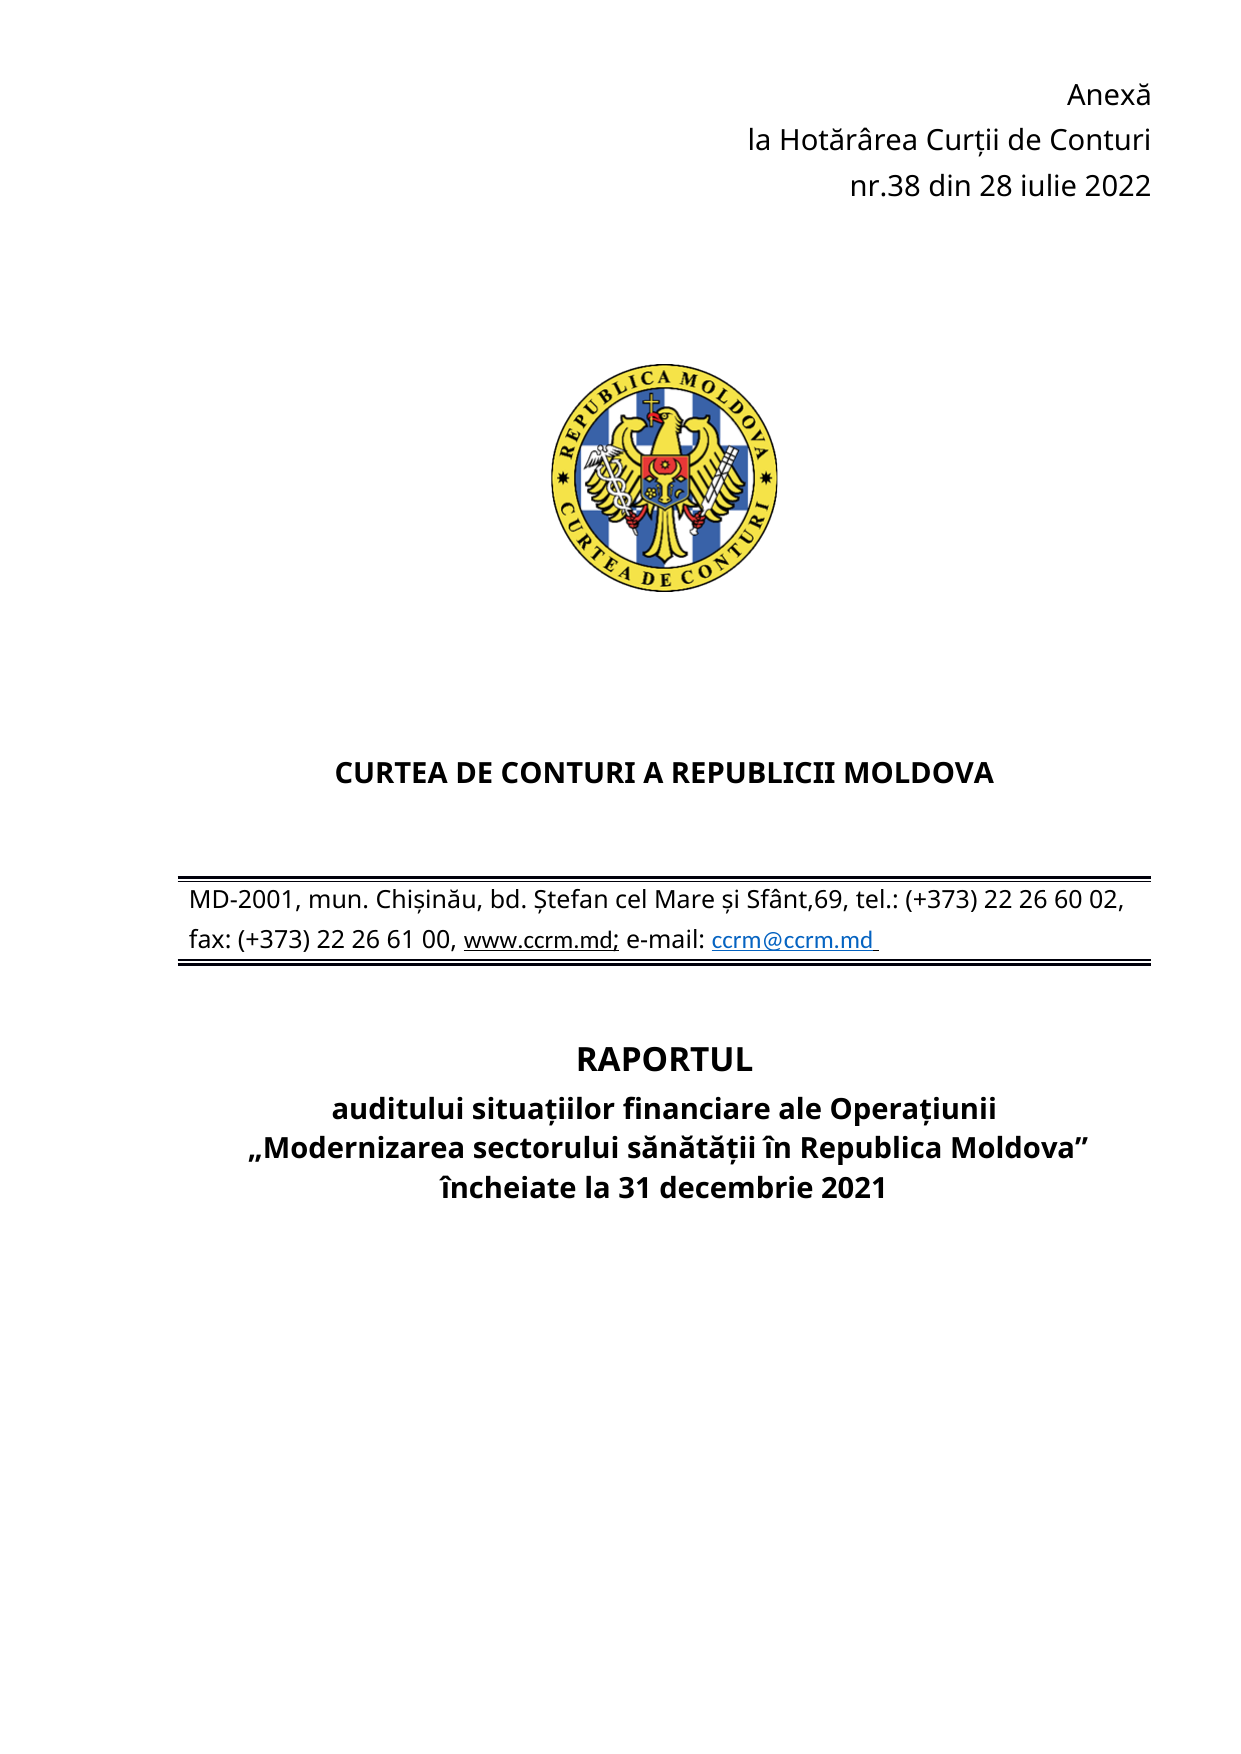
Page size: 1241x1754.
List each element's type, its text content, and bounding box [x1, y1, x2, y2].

text încheiate la 31 decembrie 2021 [177, 1167, 1152, 1207]
text „Modernizarea sectorului sănătății în Republica Moldova” [177, 1128, 1152, 1167]
text Anexă [177, 74, 1152, 113]
table_header MD-2001, mun. Chișinău, bd. Ștefan cel Mare și Sfânt,69, tel.: (+373) 22 26 60 02, fax: (+373) 22 26 61 00, www.ccrm.md; e-mail: ccrm@ccrm.md [178, 882, 1151, 959]
text CURTEA DE CONTURI A REPUBLICII MOLDOVA [177, 752, 1152, 792]
text auditului situațiilor financiare ale Operațiunii [177, 1088, 1152, 1128]
text nr.38 din 28 iulie 2022 [177, 165, 1152, 205]
text la Hotărârea Curții de Conturi [177, 119, 1152, 159]
text RAPORTUL [177, 1036, 1152, 1081]
picture [551, 364, 778, 592]
